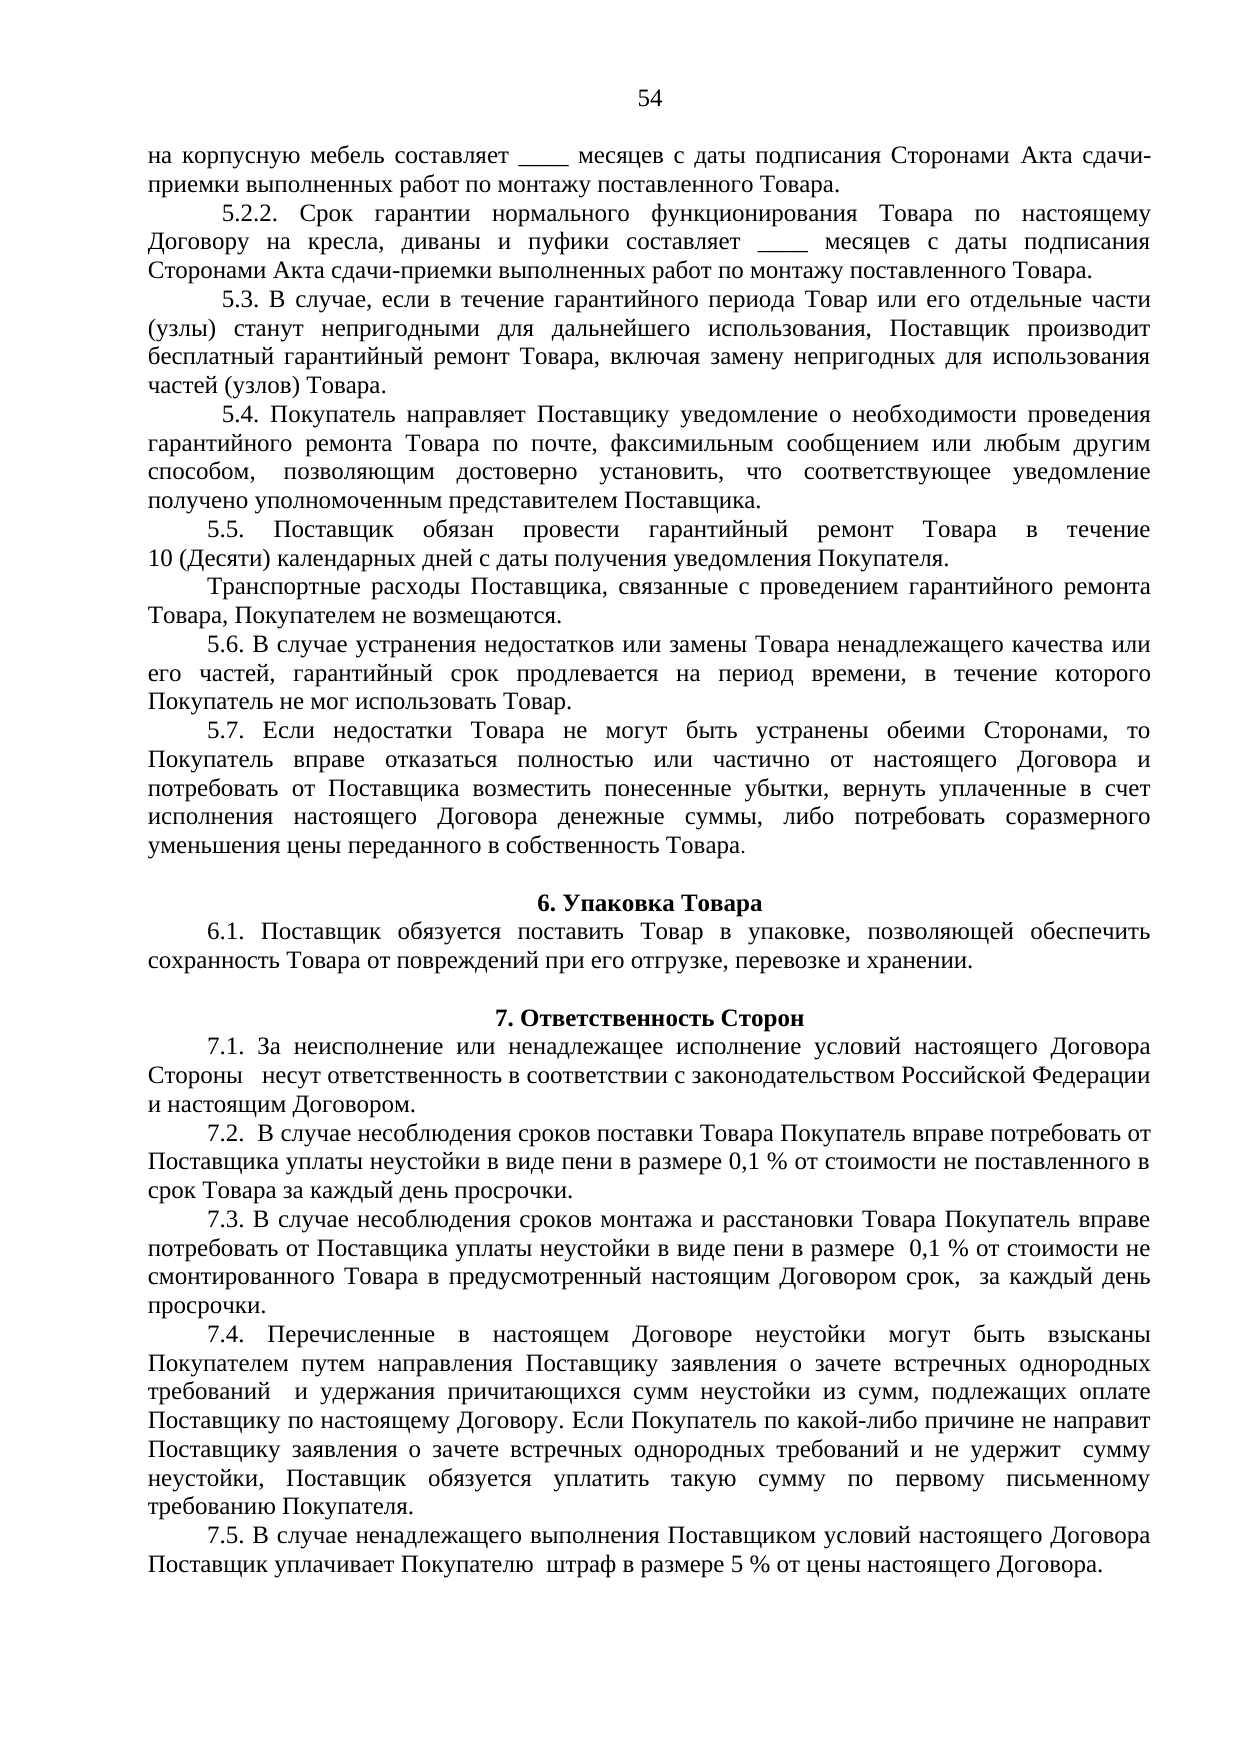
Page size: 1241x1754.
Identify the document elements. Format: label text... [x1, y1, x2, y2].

text 5.2.2. Срок гарантии нормального функционирования Товара по настоящему Договору на кресла, диваны и пуфики составляет ____ месяцев с даты подписания Сторонами Акта сдачи-приемки выполненных работ по монтажу поставленного Товара. [148, 198, 1152, 284]
text 5.5. Поставщик обязан провести гарантийный ремонт Товара в течение 10 (Десяти) календарных дней с даты получения уведомления Покупателя. [148, 514, 1152, 571]
text 7.4. Перечисленные в настоящем Договоре неустойки могут быть взысканы Покупателем путем направления Поставщику заявления о зачете встречных однородных требований и удержания причитающихся сумм неустойки из сумм, подлежащих оплате Поставщику по настоящему Договору. Если Покупатель по какой-либо причине не направит Поставщику заявления о зачете встречных однородных требований и не удержит сумму неустойки, Поставщик обязуется уплатить такую сумму по первому письменному требованию Покупателя. [148, 1319, 1152, 1520]
text 5.7. Если недостатки Товара не могут быть устранены обеими Сторонами, то Покупатель вправе отказаться полностью или частично от настоящего Договора и потребовать от Поставщика возместить понесенные убытки, вернуть уплаченные в счет исполнения настоящего Договора денежные суммы, либо потребовать соразмерного уменьшения цены переданного в собственность Товара. [148, 715, 1152, 859]
text 7.1. За неисполнение или ненадлежащее исполнение условий настоящего Договора Стороны несут ответственность в соответствии с законодательством Российской Федерации и настоящим Договором. [148, 1031, 1152, 1118]
text Транспортные расходы Поставщика, связанные с проведением гарантийного ремонта Товара, Покупателем не возмещаются. [148, 571, 1152, 629]
text 7. Ответственность Сторон [148, 1003, 1152, 1031]
text 5.3. В случае, если в течение гарантийного периода Товар или его отдельные части (узлы) станут непригодными для дальнейшего использования, Поставщик производит бесплатный гарантийный ремонт Товара, включая замену непригодных для использования частей (узлов) Товара. [148, 284, 1152, 399]
text 5.4. Покупатель направляет Поставщику уведомление о необходимости проведения гарантийного ремонта Товара по почте, факсимильным сообщением или любым другим способом, позволяющим достоверно установить, что соответствующее уведомление получено уполномоченным представителем Поставщика. [148, 399, 1152, 514]
text 7.2. В случае несоблюдения сроков поставки Товара Покупатель вправе потребовать от Поставщика уплаты неустойки в виде пени в размере 0,1 % от стоимости не поставленного в срок Товара за каждый день просрочки. [148, 1118, 1152, 1204]
text 6. Упаковка Товара [148, 888, 1152, 916]
text 6.1. Поставщик обязуется поставить Товар в упаковке, позволяющей обеспечить сохранность Товара от повреждений при его отгрузке, перевозке и хранении. [148, 916, 1152, 974]
text 7.5. В случае ненадлежащего выполнения Поставщиком условий настоящего Договора Поставщик уплачивает Покупателю штраф в размере 5 % от цены настоящего Договора. [148, 1520, 1152, 1578]
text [148, 140, 1152, 198]
text 5.6. В случае устранения недостатков или замены Товара ненадлежащего качества или его частей, гарантийный срок продлевается на период времени, в течение которого Покупатель не мог использовать Товар. [148, 629, 1152, 715]
text 7.3. В случае несоблюдения сроков монтажа и расстановки Товара Покупатель вправе потребовать от Поставщика уплаты неустойки в виде пени в размере 0,1 % от стоимости не смонтированного Товара в предусмотренный настоящим Договором срок, за каждый день просрочки. [148, 1204, 1152, 1319]
